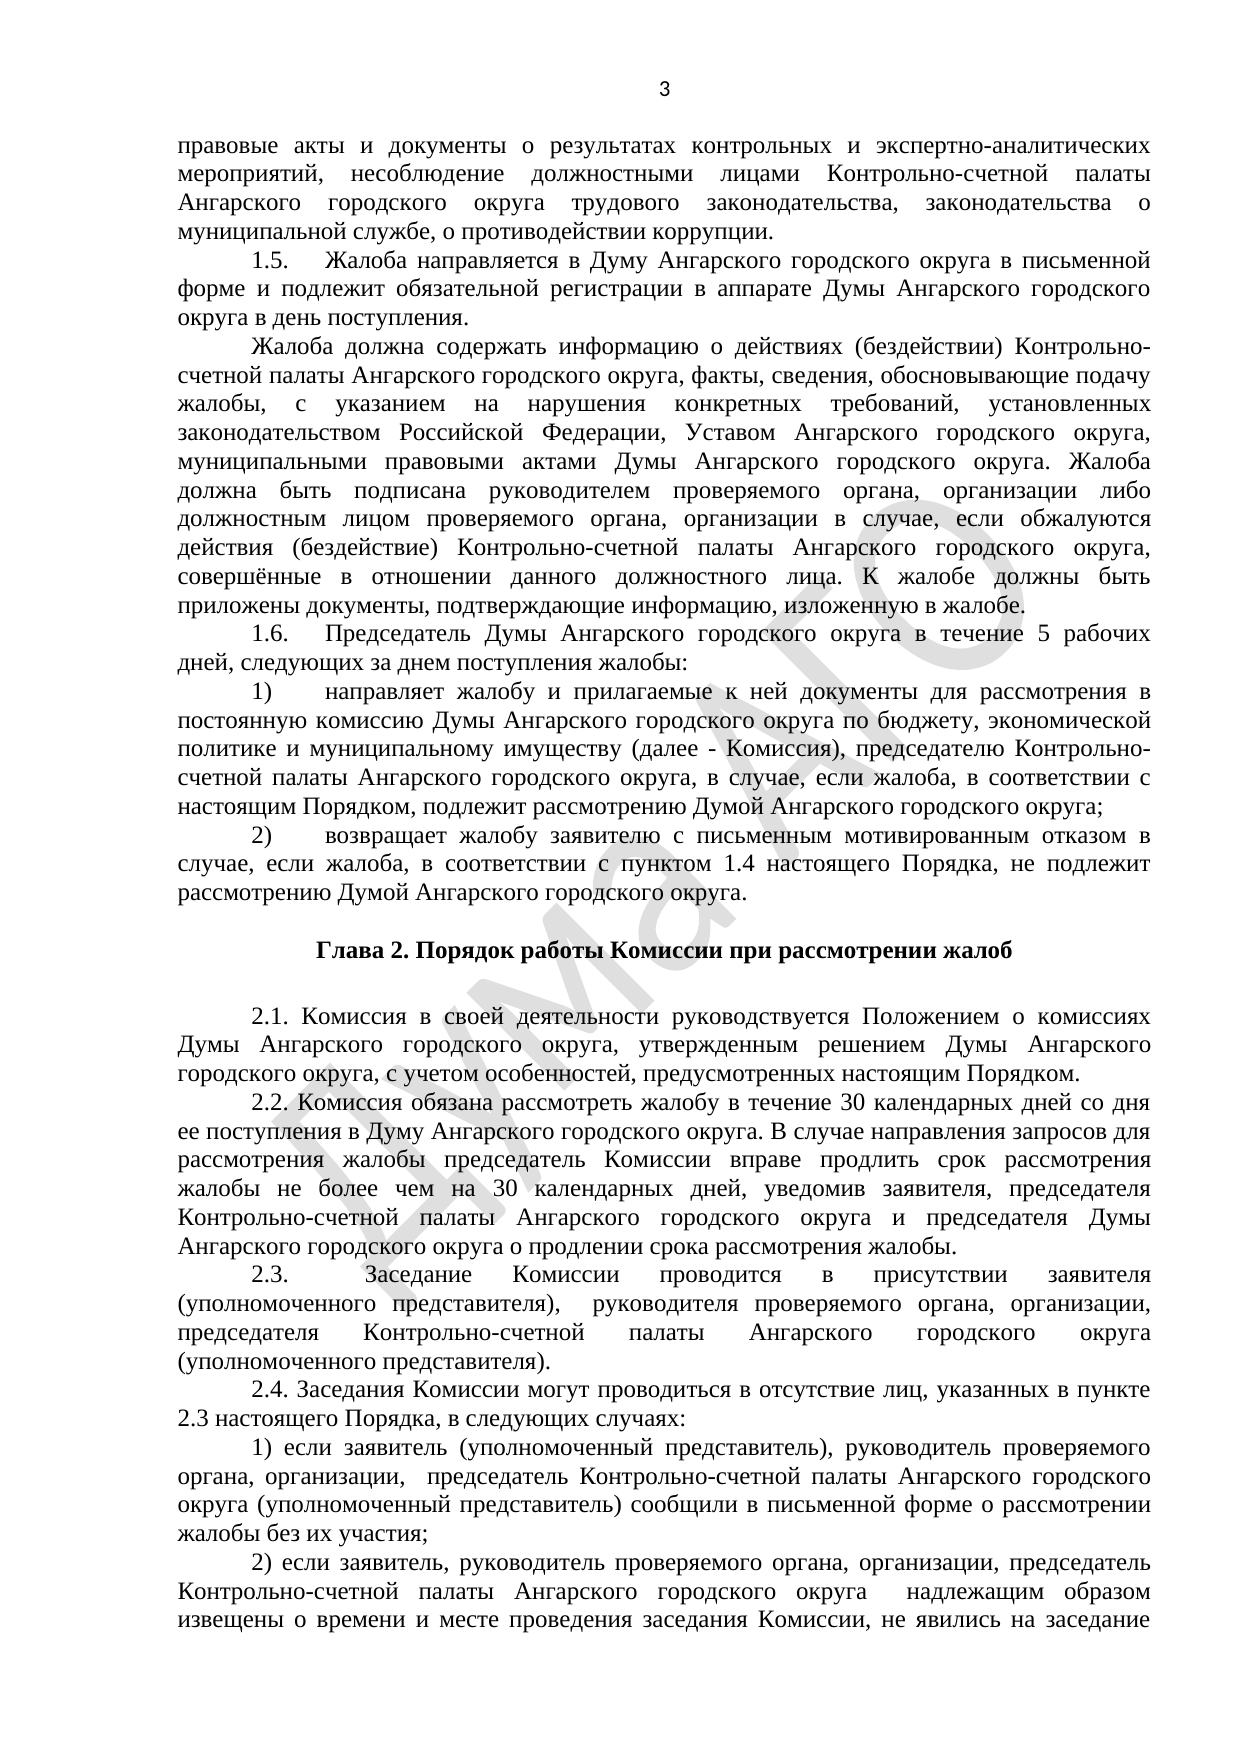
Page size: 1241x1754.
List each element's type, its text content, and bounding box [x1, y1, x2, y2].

list Заседание Комиссии проводится в присутствии заявителя (уполномоченного представителя), руководителя проверяемого органа, организации, председателя Контрольно-счетной палаты Ангарского городского округа (уполномоченного представителя). [177, 1259, 1152, 1374]
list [177, 130, 1152, 245]
list Председатель Думы Ангарского городского округа в течение 5 рабочих дней, следующих за днем поступления жалобы: [177, 618, 1152, 676]
text 2.1. Комиссия в своей деятельности руководствуется Положением о комиссиях Думы Ангарского городского округа, утвержденным решением Думы Ангарского городского округа, с учетом особенностей, предусмотренных настоящим Порядком. [177, 1001, 1152, 1087]
text 1) если заявитель (уполномоченный представитель), руководитель проверяемого органа, организации, председатель Контрольно-счетной палаты Ангарского городского округа (уполномоченный представитель) сообщили в письменной форме о рассмотрении жалобы без их участия; [177, 1432, 1152, 1547]
text Жалоба должна содержать информацию о действиях (бездействии) Контрольно-счетной палаты Ангарского городского округа, факты, сведения, обосновывающие подачу жалобы, с указанием на нарушения конкретных требований, установленных законодательством Российской Федерации, Уставом Ангарского городского округа, муниципальными правовыми актами Думы Ангарского городского округа. Жалоба должна быть подписана руководителем проверяемого органа, организации либо должностным лицом проверяемого органа, организации в случае, если обжалуются действия (бездействие) Контрольно-счетной палаты Ангарского городского округа, совершённые в отношении данного должностного лица. К жалобе должны быть приложены документы, подтверждающие информацию, изложенную в жалобе. [177, 331, 1152, 618]
list Жалоба направляется в Думу Ангарского городского округа в письменной форме и подлежит обязательной регистрации в аппарате Думы Ангарского городского округа в день поступления. [177, 245, 1152, 331]
text 2.2. Комиссия обязана рассмотреть жалобу в течение 30 календарных дней со дня ее поступления в Думу Ангарского городского округа. В случае направления запросов для рассмотрения жалобы председатель Комиссии вправе продлить срок рассмотрения жалобы не более чем на 30 календарных дней, уведомив заявителя, председателя Контрольно-счетной палаты Ангарского городского округа и председателя Думы Ангарского городского округа о продлении срока рассмотрения жалобы. [177, 1087, 1152, 1259]
text Глава 2. Порядок работы Комиссии при рассмотрении жалоб [177, 935, 1152, 963]
list направляет жалобу и прилагаемые к ней документы для рассмотрения в постоянную комиссию Думы Ангарского городского округа по бюджету, экономической политике и муниципальному имуществу (далее - Комиссия), председателю Контрольно-счетной палаты Ангарского городского округа, в случае, если жалоба, в соответствии с настоящим Порядком, подлежит рассмотрению Думой Ангарского городского округа; [177, 676, 1152, 820]
text 2.4. Заседания Комиссии могут проводиться в отсутствие лиц, указанных в пункте 2.3 настоящего Порядка, в следующих случаях: [177, 1374, 1152, 1432]
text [177, 1547, 1152, 1633]
list возвращает жалобу заявителю с письменным мотивированным отказом в случае, если жалоба, в соответствии с пунктом 1.4 настоящего Порядка, не подлежит рассмотрению Думой Ангарского городского округа. [177, 820, 1152, 906]
